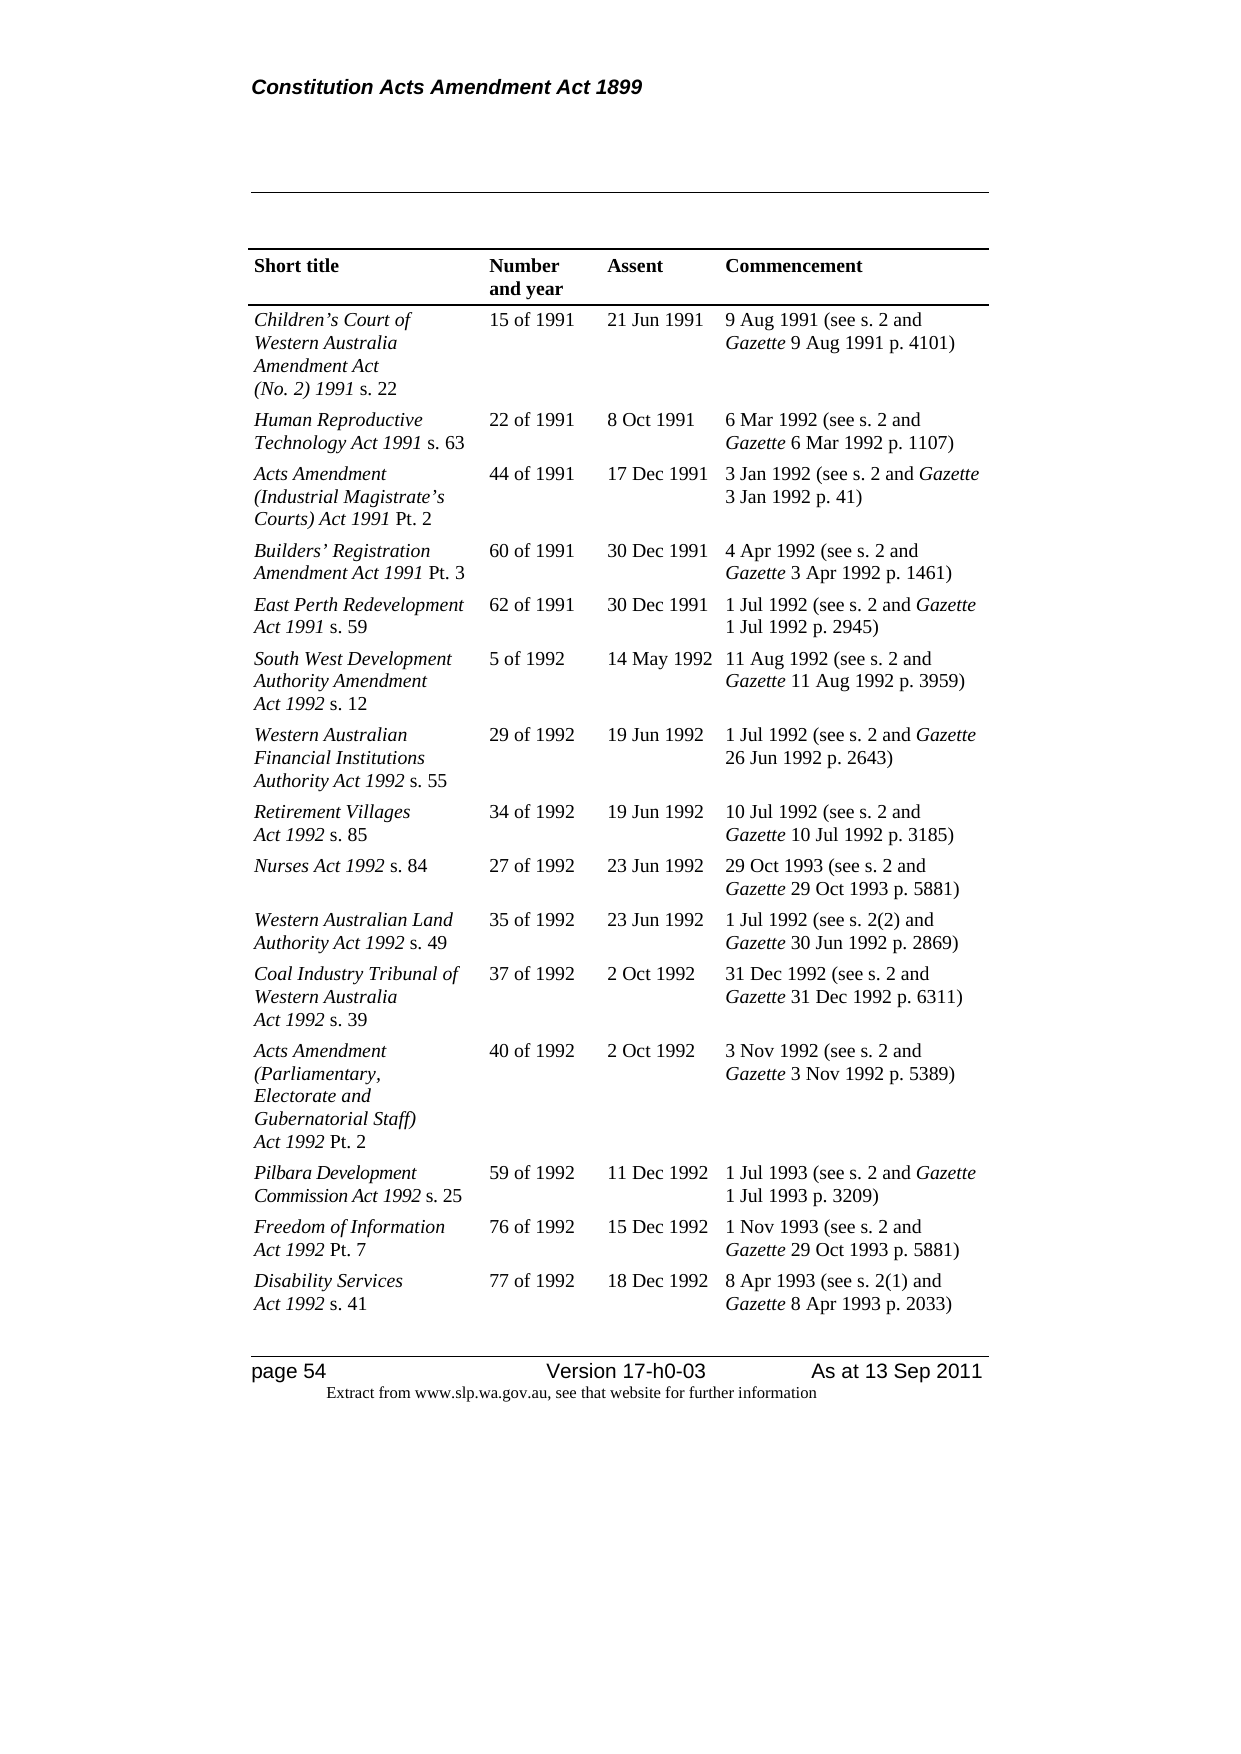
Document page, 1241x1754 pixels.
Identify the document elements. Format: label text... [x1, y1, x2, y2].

table_header Short title [248, 250, 483, 304]
table_cell 34 of 1992 [483, 796, 601, 850]
table_cell South West Development Authority Amendment Act 1992 s. 12 [248, 642, 483, 719]
table_cell 22 of 1991 [483, 404, 601, 458]
table_cell 59 of 1992 [483, 1157, 601, 1211]
table_cell 15 Dec 1992 [601, 1211, 719, 1265]
table_cell 29 Oct 1993 (see s. 2 and Gazette 29 Oct 1993 p. 5881) [719, 850, 989, 904]
table_cell 29 of 1992 [483, 719, 601, 796]
table_cell 8 Apr 1993 (see s. 2(1) and Gazette 8 Apr 1993 p. 2033) [719, 1265, 989, 1319]
table_cell 11 Dec 1992 [601, 1157, 719, 1211]
table_cell 5 of 1992 [483, 642, 601, 719]
table_cell Human Reproductive Technology Act 1991 s. 63 [248, 404, 483, 458]
table_cell 18 Dec 1992 [601, 1265, 719, 1319]
table_cell 19 Jun 1992 [601, 796, 719, 850]
table_cell Acts Amendment (Industrial Magistrate’s Courts) Act 1991 Pt. 2 [248, 458, 483, 534]
table_cell 4 Apr 1992 (see s. 2 and Gazette 3 Apr 1992 p. 1461) [719, 534, 989, 588]
table_cell Authority Act 1992 s. 49 [248, 904, 483, 958]
table_cell 3 Nov 1992 (see s. 2 and Gazette 3 Nov 1992 p. 5389) [719, 1035, 989, 1157]
table_header Number and year [483, 250, 601, 304]
table_cell 15 of 1991 [483, 306, 601, 404]
table_cell 35 of 1992 [483, 904, 601, 958]
table_cell Western Australian Financial Institutions Authority Act 1992 s. 55 [248, 719, 483, 796]
table_cell 11 Aug 1992 (see s. 2 and Gazette 11 Aug 1992 p. 3959) [719, 642, 989, 719]
table_cell 14 May 1992 [601, 642, 719, 719]
table_cell 77 of 1992 [483, 1265, 601, 1319]
table_cell 76 of 1992 [483, 1211, 601, 1265]
table_cell 31 Dec 1992 (see s. 2 and Gazette 31 Dec 1992 p. 6311) [719, 958, 989, 1034]
table_cell Redevelopment Act 1991 s. 59 [248, 588, 483, 642]
table_cell Pilbara Development Commission Act 1992 s. 25 [248, 1157, 483, 1211]
table_cell Acts Amendment (Parliamentary, Electorate and Gubernatorial Staff) Act 1992 Pt. 2 [248, 1035, 483, 1157]
table_cell 1 Jul 1992 (see s. 2(2) and Gazette 30 Jun 1992 p. 2869) [719, 904, 989, 958]
table_cell Builders’ Registration Amendment Act 1991 Pt. 3 [248, 534, 483, 588]
table_cell Coal Industry Tribunal of Act 1992 s. 39 [248, 958, 483, 1034]
table_cell 60 of 1991 [483, 534, 601, 588]
table_cell 2 Oct 1992 [601, 958, 719, 1034]
table_cell Retirement Villages Act 1992 s. 85 [248, 796, 483, 850]
table_cell 62 of 1991 [483, 588, 601, 642]
table_cell 40 of 1992 [483, 1035, 601, 1157]
table_cell 37 of 1992 [483, 958, 601, 1034]
table_cell 1 Jul 1992 (see s. 2 and Gazette 26 Jun 1992 p. 2643) [719, 719, 989, 796]
table_cell 6 Mar 1992 (see s. 2 and Gazette 6 Mar 1992 p. 1107) [719, 404, 989, 458]
table_cell 23 Jun 1992 [601, 850, 719, 904]
table_cell 9 Aug 1991 (see s. 2 and Gazette 9 Aug 1991 p. 4101) [719, 306, 989, 404]
table_cell Children’s Court of Western Australia Amendment Act (No. 2) 1991 s. 22 [248, 306, 483, 404]
table_cell 21 Jun 1991 [601, 306, 719, 404]
table_header Assent [601, 250, 719, 304]
table_header Commencement [719, 250, 989, 304]
table_cell 10 Jul 1992 (see s. 2 and Gazette 10 Jul 1992 p. 3185) [719, 796, 989, 850]
table_cell 17 Dec 1991 [601, 458, 719, 534]
table_cell 30 Dec 1991 [601, 588, 719, 642]
table_cell 8 Oct 1991 [601, 404, 719, 458]
table_cell 44 of 1991 [483, 458, 601, 534]
table_cell 19 Jun 1992 [601, 719, 719, 796]
table_cell Disability Services Act 1992 s. 41 [248, 1265, 483, 1319]
table_cell Nurses Act 1992 s. 84 [248, 850, 483, 904]
table_cell 1 Jul 1993 (see s. 2 and Gazette 1 Jul 1993 p. 3209) [719, 1157, 989, 1211]
table_cell 1 Jul 1992 (see s. 2 and Gazette 1 Jul 1992 p. 2945) [719, 588, 989, 642]
table_cell 1 Nov 1993 (see s. 2 and Gazette 29 Oct 1993 p. 5881) [719, 1211, 989, 1265]
table_cell 23 Jun 1992 [601, 904, 719, 958]
table_cell 30 Dec 1991 [601, 534, 719, 588]
table_cell 27 of 1992 [483, 850, 601, 904]
table_cell 3 Jan 1992 (see s. 2 and Gazette 3 Jan 1992 p. 41) [719, 458, 989, 534]
table_cell 2 Oct 1992 [601, 1035, 719, 1157]
table_cell Freedom of Information Act 1992 Pt. 7 [248, 1211, 483, 1265]
